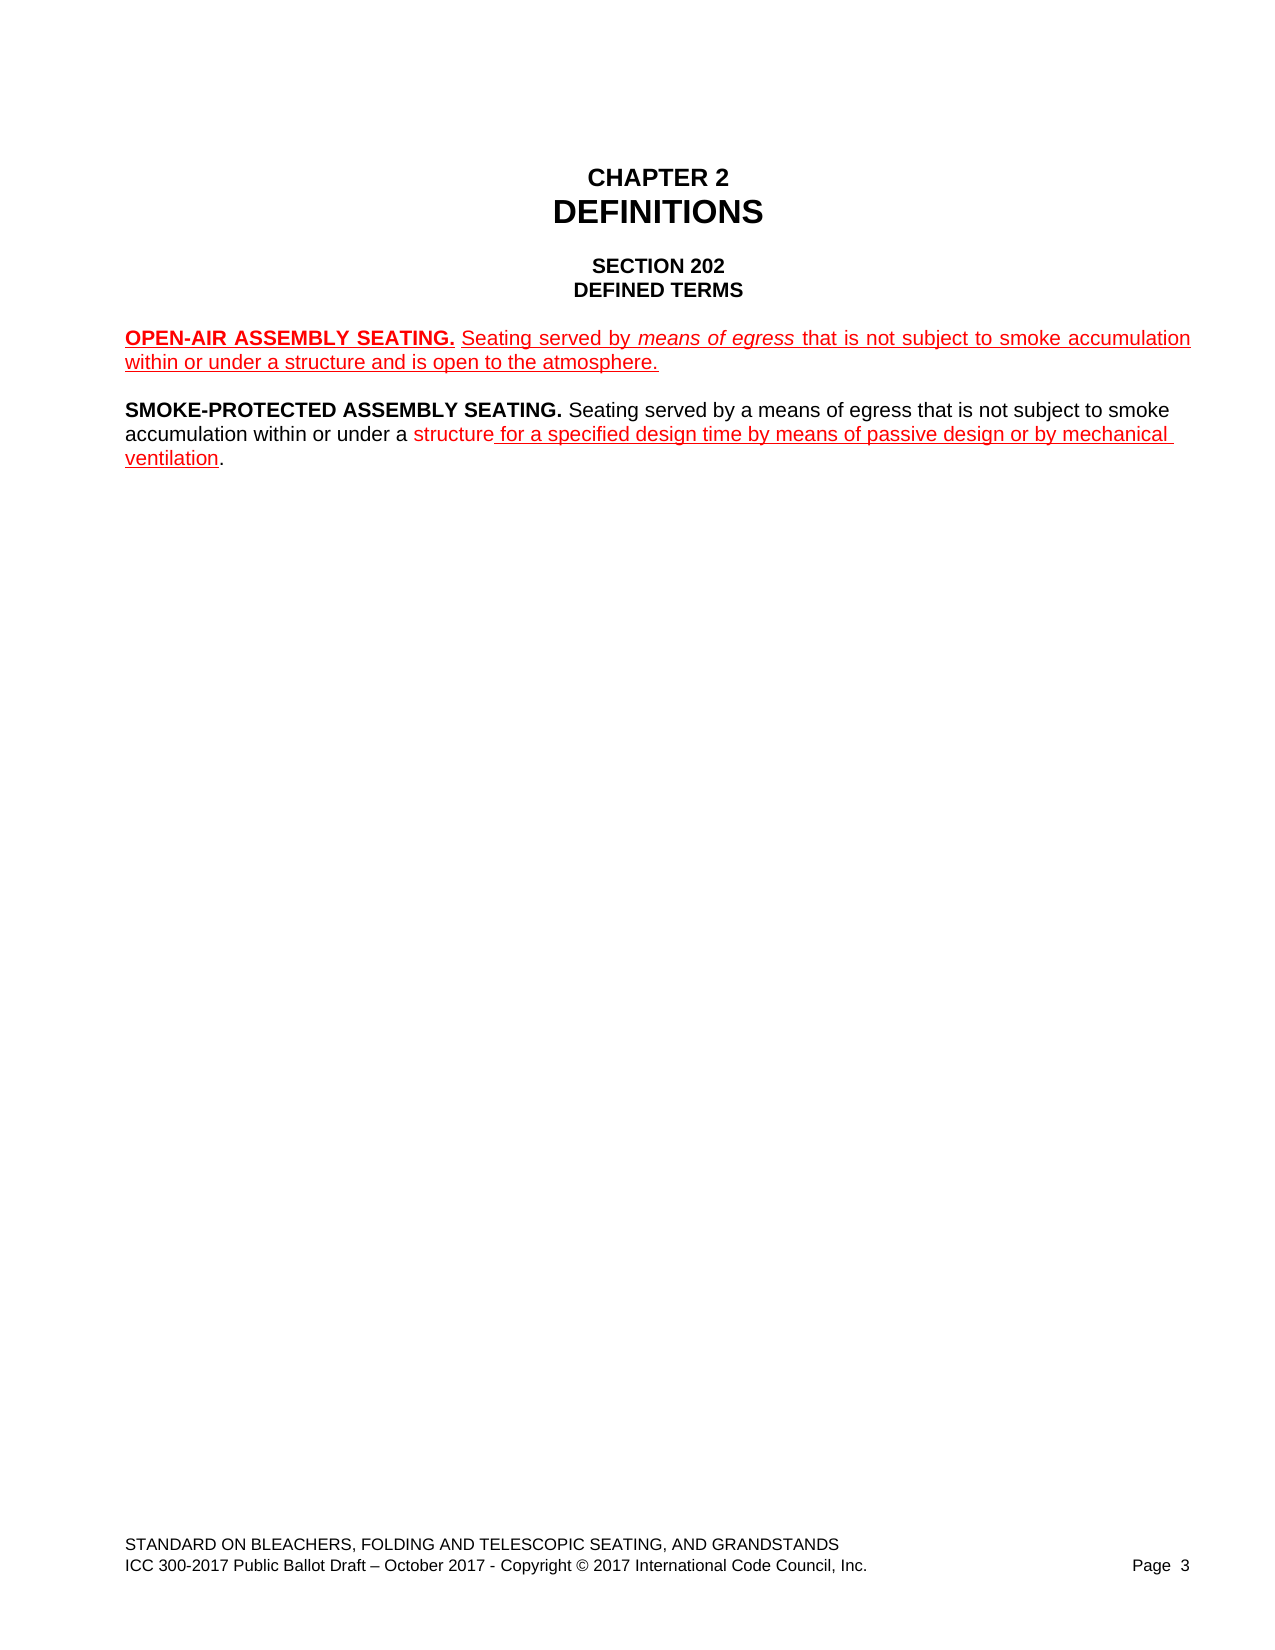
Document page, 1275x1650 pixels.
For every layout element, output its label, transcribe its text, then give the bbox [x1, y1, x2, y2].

text SMOKE-PROTECTED ASSEMBLY SEATING. Seating served by a means of egress that is not subject to smoke accumulation within or under a structure for a specified design time by means of passive design or by mechanical ventilation. [125, 398, 1192, 470]
text CHAPTER 2 [125, 162, 1192, 192]
text DEFINITIONS [125, 192, 1192, 230]
text OPEN-AIR ASSEMBLY SEATING. Seating served by means of egress that is not subject to smoke accumulation within or under a structure and is open to the atmosphere. [125, 326, 1192, 374]
text SECTION 202 DEFINED TERMS [125, 254, 1192, 302]
